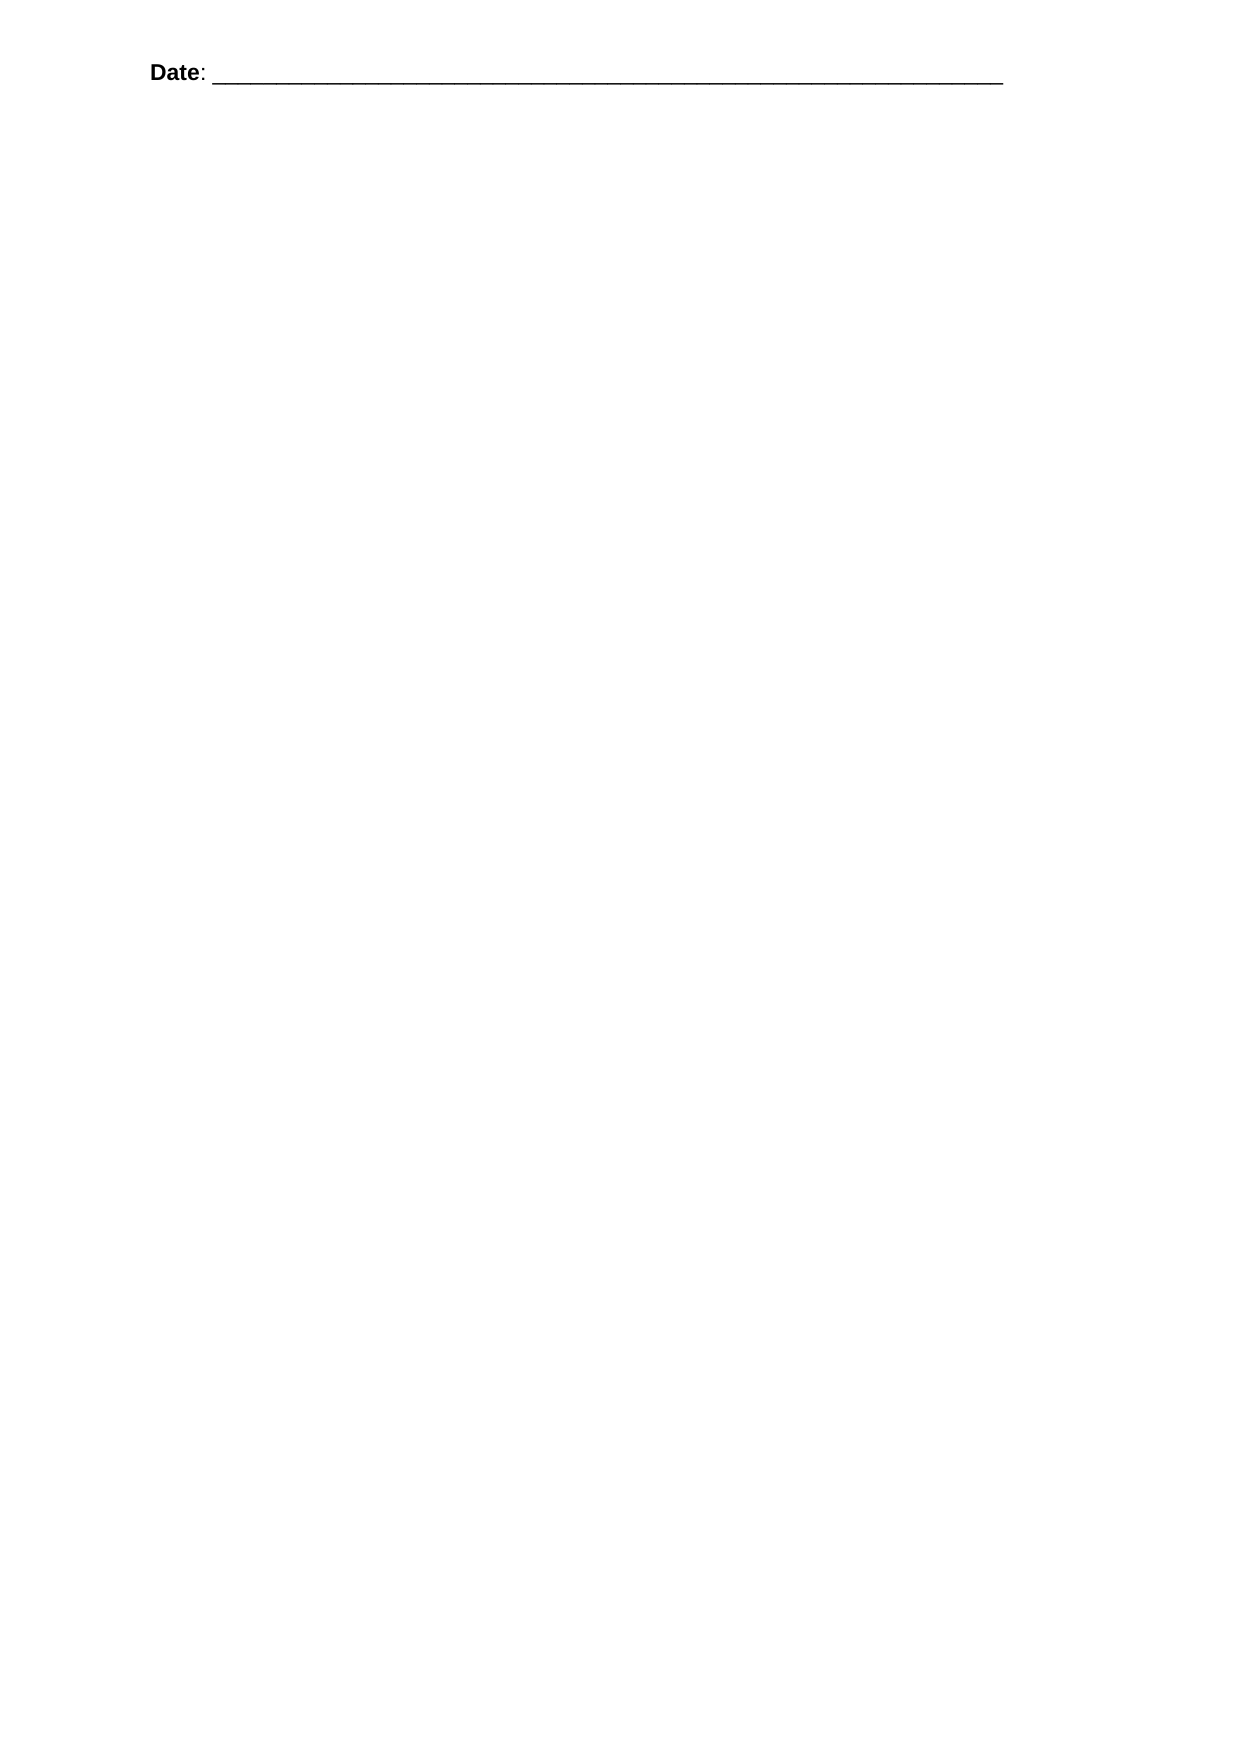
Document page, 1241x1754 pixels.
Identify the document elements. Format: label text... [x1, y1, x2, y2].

text Date: ______________________________________________________________ [150, 59, 1090, 85]
